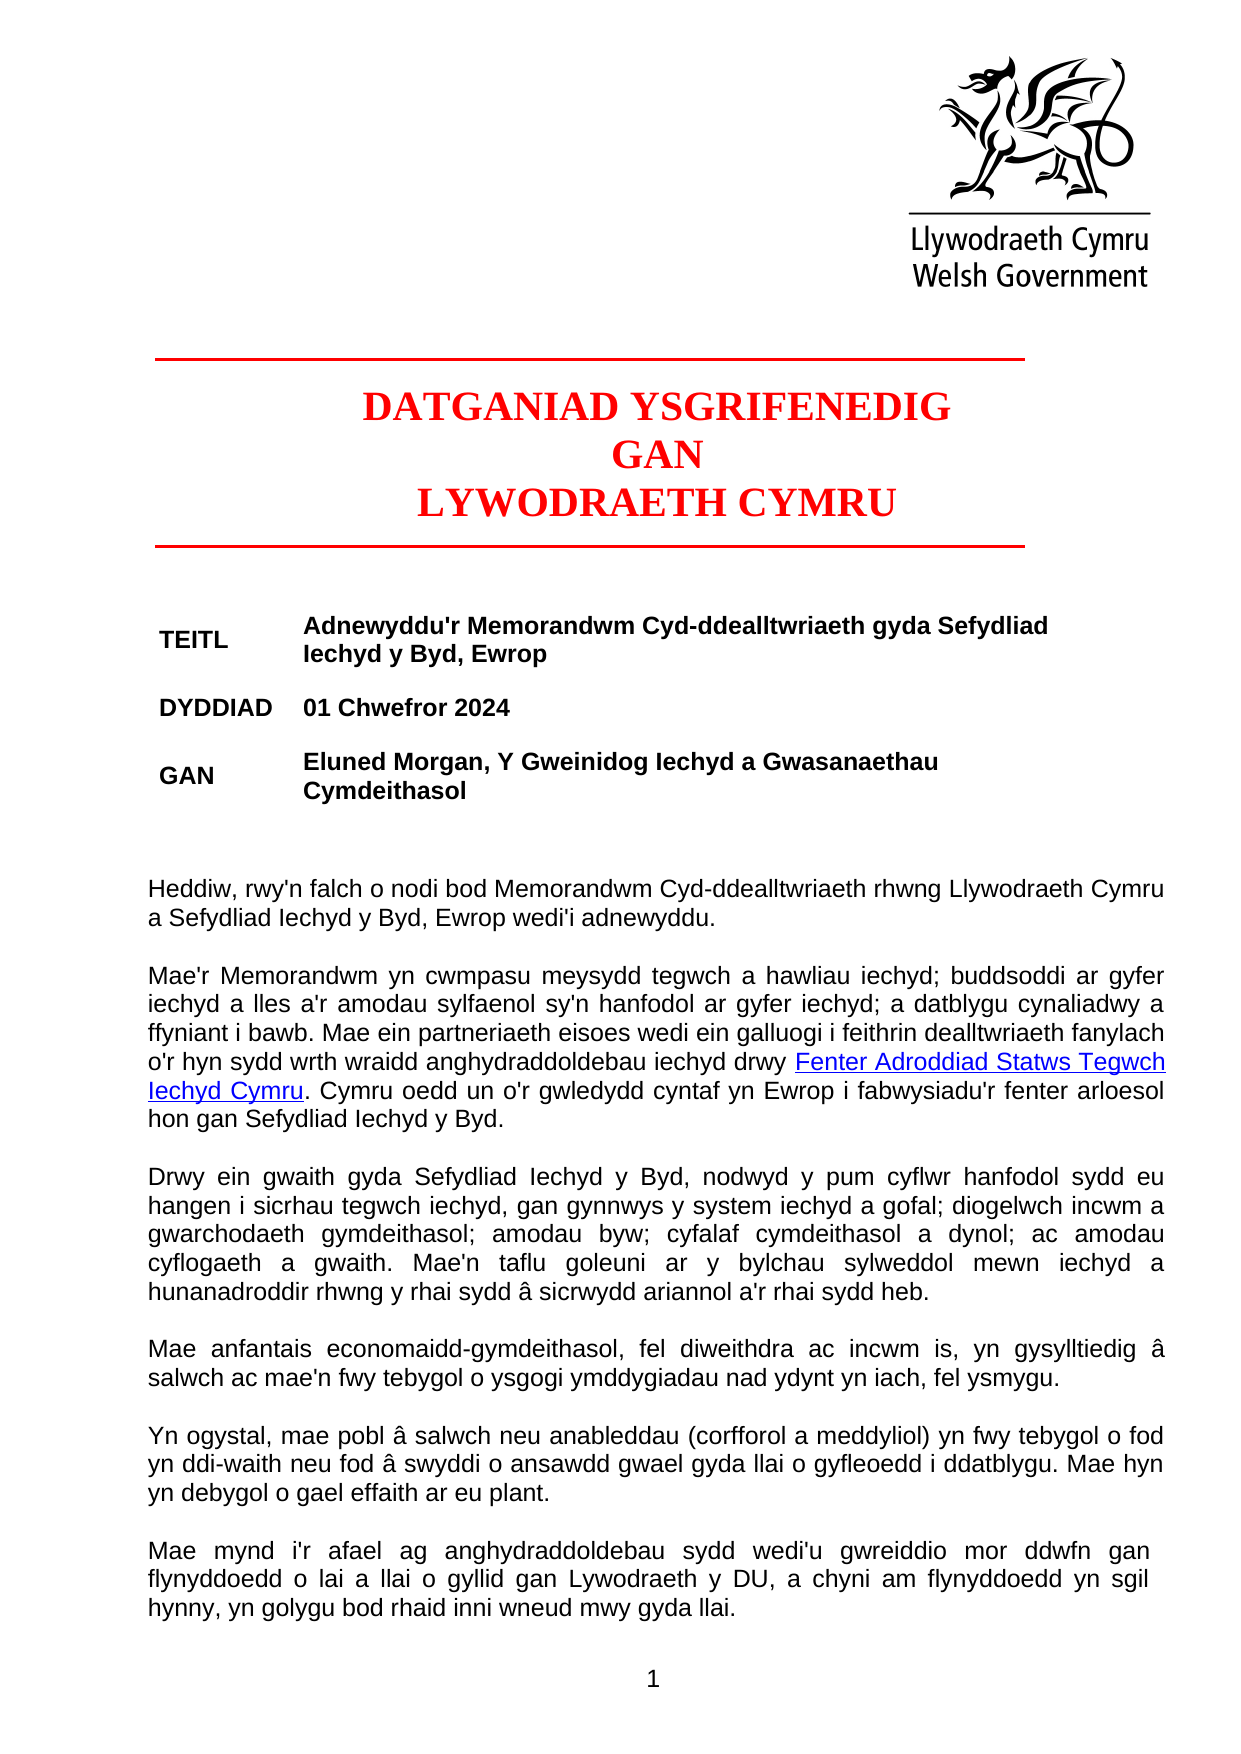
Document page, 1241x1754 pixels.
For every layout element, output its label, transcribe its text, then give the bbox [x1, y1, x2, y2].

text Mae anfantais economaidd-gymdeithasol, fel diweithdra ac incwm is, yn gysylltiedig â salwch ac mae'n fwy tebygol o ysgogi ymddygiadau nad ydynt yn iach, fel ysmygu. [148, 1334, 1166, 1392]
subtitle LYWODRAETH CYMRU [148, 478, 1166, 526]
text Yn ogystal, mae pobl â salwch neu anableddau (corfforol a meddyliol) yn fwy tebygol o fod yn ddi-waith neu fod â swyddi o ansawdd gwael gyda llai o gyfleoedd i ddatblygu. Mae hyn yn debygol o gael effaith ar eu plant. [148, 1421, 1166, 1507]
table_cell 01 Chwefror 2024 [292, 681, 1089, 734]
table_cell GAN [148, 734, 292, 817]
subtitle GAN [148, 430, 1166, 478]
text Drwy ein gwaith gyda Sefydliad Iechyd y Byd, nodwyd y pum cyflwr hanfodol sydd eu hangen i sicrhau tegwch iechyd, gan gynnwys y system iechyd a gofal; diogelwch incwm a gwarchodaeth gymdeithasol; amodau byw; cyfalaf cymdeithasol a dynol; ac amodau cyflogaeth a gwaith. Mae'n taflu goleuni ar y bylchau sylweddol mewn iechyd a hunanadroddir rhwng y rhai sydd â sicrwydd ariannol a'r rhai sydd heb. [148, 1162, 1166, 1306]
table_header Adnewyddu'r Memorandwm Cyd-ddealltwriaeth gyda Sefydliad Iechyd y Byd, Ewrop [292, 557, 1089, 681]
text Heddiw, rwy'n falch o nodi bod Memorandwm Cyd-ddealltwriaeth rhwng Llywodraeth Cymru a Sefydliad Iechyd y Byd, Ewrop wedi'i adnewyddu. [148, 874, 1166, 932]
picture [908, 56, 1151, 287]
table_cell DYDDIAD [148, 681, 292, 734]
text Mae mynd i'r afael ag anghydraddoldebau sydd wedi'u gwreiddio mor ddwfn gan flynyddoedd o lai a llai o gyllid gan Lywodraeth y DU, a chyni am flynyddoedd yn sgil hynny, yn golygu bod rhaid inni wneud mwy gyda llai. [148, 1536, 1152, 1622]
table_header TEITL [148, 557, 292, 681]
text Mae'r Memorandwm yn cwmpasu meysydd tegwch a hawliau iechyd; buddsoddi ar gyfer iechyd a lles a'r amodau sylfaenol sy'n hanfodol ar gyfer iechyd; a datblygu cynaliadwy a ffyniant i bawb. Mae ein partneriaeth eisoes wedi ein galluogi i feithrin dealltwriaeth fanylach o'r hyn sydd wrth wraidd anghydraddoldebau iechyd drwy Fenter Adroddiad Statws Tegwch Iechyd Cymru. Cymru oedd un o'r gwledydd cyntaf yn Ewrop i fabwysiadu'r fenter arloesol hon gan Sefydliad Iechyd y Byd. [148, 961, 1166, 1133]
table_cell Eluned Morgan, Y Gweinidog Iechyd a Gwasanaethau Cymdeithasol [292, 734, 1089, 817]
subtitle DATGANIAD YSGRIFENEDIG [148, 382, 1166, 430]
